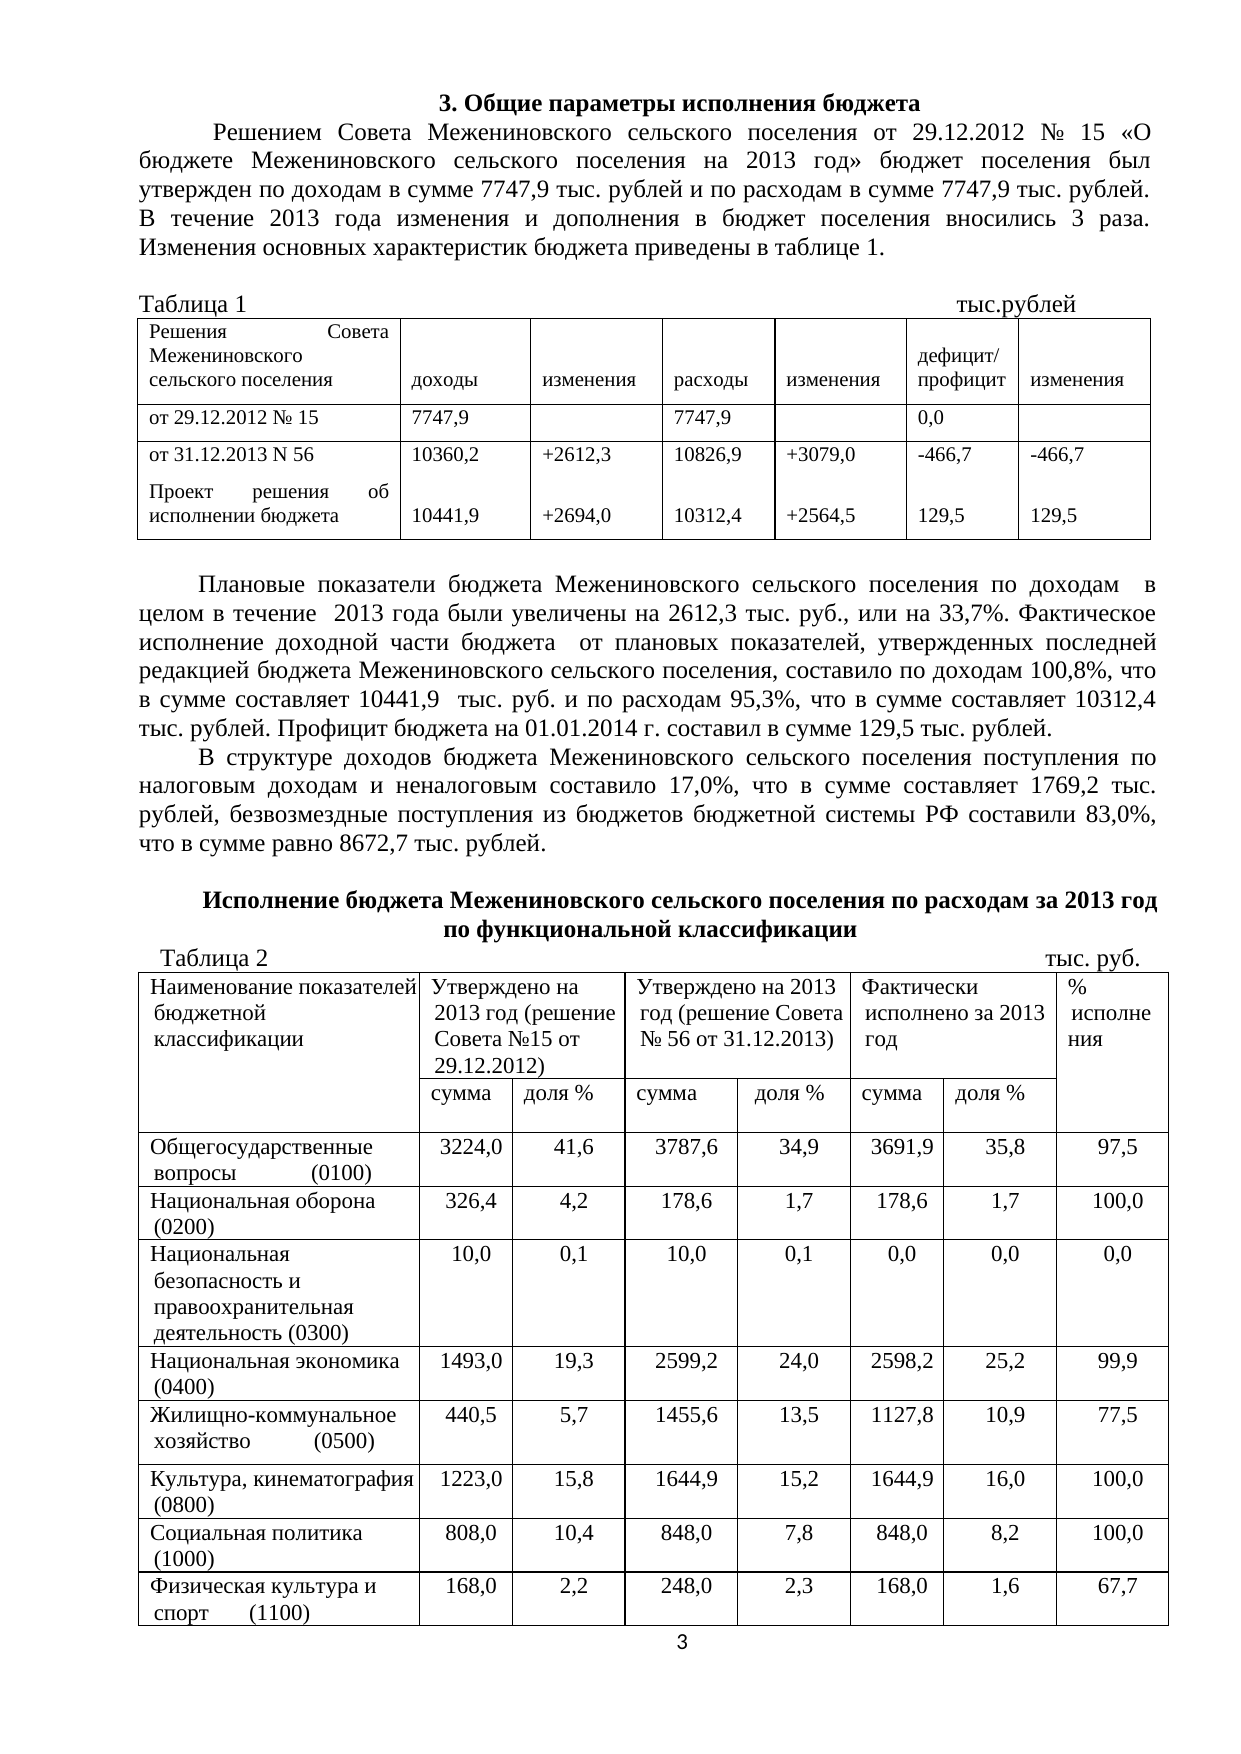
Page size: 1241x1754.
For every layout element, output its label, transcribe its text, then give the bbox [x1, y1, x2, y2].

table_cell +2612,3 [531, 442, 662, 479]
table_cell 168,0 [851, 1573, 943, 1625]
table_header изменения [531, 319, 662, 403]
table_header доходы [401, 319, 530, 403]
table_cell 248,0 [626, 1573, 737, 1625]
table_cell Проект решения об исполнении бюджета [138, 479, 400, 539]
table_cell 168,0 [420, 1573, 512, 1625]
table_cell 77,5 [1057, 1401, 1168, 1464]
table_cell 19,3 [513, 1347, 624, 1399]
table_cell 67,7 [1057, 1573, 1168, 1625]
table_cell Национальная безопасность и правоохранительная деятельность (0300) [139, 1240, 419, 1346]
table_header дефицит/ профицит [907, 319, 1018, 403]
table_header Решения Совета Межениновского сельского поселения [138, 319, 400, 403]
table_cell 0,0 [851, 1240, 943, 1346]
text 3. Общие параметры исполнения бюджета [139, 88, 1162, 117]
table_cell 41,6 [513, 1133, 624, 1186]
table_cell +2564,5 [776, 479, 906, 539]
table_cell 100,0 [1057, 1187, 1168, 1239]
table_cell 129,5 [907, 479, 1018, 539]
text Решением Совета Межениновского сельского поселения от 29.12.2012 № 15 «О бюджете Межениновского сельского поселения на 2013 год» бюджет поселения был утвержден по доходам в сумме 7747,9 тыс. рублей и по расходам в сумме 7747,9 тыс. рублей. В течение 2013 года изменения и дополнения в бюджет поселения вносились 3 раза. Изменения основных характеристик бюджета приведены в таблице 1. [139, 117, 1152, 260]
table_cell 10826,9 [663, 442, 774, 479]
table_cell [776, 405, 906, 441]
table_cell 178,6 [626, 1187, 737, 1239]
table_cell 1644,9 [626, 1465, 737, 1518]
table_cell 0,1 [513, 1240, 624, 1346]
table_cell 10441,9 [401, 479, 530, 539]
table_cell -466,7 [907, 442, 1018, 479]
table_cell 100,0 [1057, 1465, 1168, 1518]
table_cell доля % [738, 1079, 850, 1132]
table_cell -466,7 [1019, 442, 1150, 479]
table_cell 1223,0 [420, 1465, 512, 1518]
table_cell 326,4 [420, 1187, 512, 1239]
table_cell +3079,0 [776, 442, 906, 479]
table_cell 16,0 [944, 1465, 1056, 1518]
table_cell 0,0 [1057, 1240, 1168, 1346]
table_cell Национальная экономика (0400) [139, 1347, 419, 1399]
table_cell 24,0 [738, 1347, 850, 1399]
table_cell 848,0 [851, 1519, 943, 1571]
table_cell [531, 405, 662, 441]
table_cell 99,9 [1057, 1347, 1168, 1399]
table_cell сумма [626, 1079, 737, 1132]
table_cell доля % [944, 1079, 1056, 1132]
table_cell 10,4 [513, 1519, 624, 1571]
table_cell доля % [513, 1079, 624, 1132]
table_cell 10360,2 [401, 442, 530, 479]
table_cell 15,2 [738, 1465, 850, 1518]
table_header % исполне ния [1057, 973, 1168, 1132]
table_cell 2,2 [513, 1573, 624, 1625]
table_header Утверждено на 2013 год (решение Совета № 56 от 31.12.2013) [626, 973, 850, 1078]
table_cell 8,2 [944, 1519, 1056, 1571]
table_cell Культура, кинематография (0800) [139, 1465, 419, 1518]
table_cell 15,8 [513, 1465, 624, 1518]
table_cell от 31.12.2013 N 56 [138, 442, 400, 479]
table_cell от 29.12.2012 № 15 [138, 405, 400, 441]
table_cell Национальная оборона (0200) [139, 1187, 419, 1239]
table_cell 100,0 [1057, 1519, 1168, 1571]
table_cell 97,5 [1057, 1133, 1168, 1186]
table_cell [1019, 405, 1150, 441]
text В структуре доходов бюджета Межениновского сельского поселения поступления по налоговым доходам и неналоговым составило 17,0%, что в сумме составляет 1769,2 тыс. рублей, безвозмездные поступления из бюджетов бюджетной системы РФ составили 83,0%, что в сумме равно 8672,7 тыс. рублей. [139, 742, 1157, 857]
text Исполнение бюджета Межениновского сельского поселения по расходам за 2013 год по функциональной классификации Таблица 2 тыс. руб. [139, 885, 1162, 972]
table_header Наименование показателей бюджетной классификации [139, 973, 419, 1132]
table_cell Общегосударственные вопросы (0100) [139, 1133, 419, 1186]
text Плановые показатели бюджета Межениновского сельского поселения по доходам в целом в течение 2013 года были увеличены на 2612,3 тыс. руб., или на 33,7%. Фактическое исполнение доходной части бюджета от плановых показателей, утвержденных последней редакцией бюджета Межениновского сельского поселения, составило по доходам 100,8%, что в сумме составляет 10441,9 тыс. руб. и по расходам 95,3%, что в сумме составляет 10312,4 тыс. рублей. Профицит бюджета на 01.01.2014 г. составил в сумме 129,5 тыс. рублей. [139, 569, 1157, 742]
table_cell 3787,6 [626, 1133, 737, 1186]
table_cell 10,0 [626, 1240, 737, 1346]
table_cell 34,9 [738, 1133, 850, 1186]
table_header Утверждено на 2013 год (решение Совета №15 от 29.12.2012) [420, 973, 624, 1078]
table_cell 3224,0 [420, 1133, 512, 1186]
table_cell сумма [851, 1079, 943, 1132]
table_cell 1,7 [738, 1187, 850, 1239]
table_cell сумма [420, 1079, 512, 1132]
table_cell 178,6 [851, 1187, 943, 1239]
table_header изменения [1019, 319, 1150, 403]
table_cell 1,7 [944, 1187, 1056, 1239]
table_cell 4,2 [513, 1187, 624, 1239]
table_cell 10,0 [420, 1240, 512, 1346]
table_cell 35,8 [944, 1133, 1056, 1186]
table_cell 0,0 [907, 405, 1018, 441]
table_cell 1,6 [944, 1573, 1056, 1625]
table_cell 808,0 [420, 1519, 512, 1571]
table_cell 1493,0 [420, 1347, 512, 1399]
table_cell 0,0 [944, 1240, 1056, 1346]
text Таблица 1 тыс.рублей [139, 289, 1152, 318]
table_cell 7747,9 [663, 405, 774, 441]
table_cell 10312,4 [663, 479, 774, 539]
table_header изменения [776, 319, 906, 403]
table_cell 1127,8 [851, 1401, 943, 1464]
table_header Фактически исполнено за 2013 год [851, 973, 1056, 1078]
table_cell 7747,9 [401, 405, 530, 441]
table_cell 25,2 [944, 1347, 1056, 1399]
table_cell +2694,0 [531, 479, 662, 539]
table_cell 2599,2 [626, 1347, 737, 1399]
table_cell 13,5 [738, 1401, 850, 1464]
table_cell 2598,2 [851, 1347, 943, 1399]
table_cell 848,0 [626, 1519, 737, 1571]
table_cell 7,8 [738, 1519, 850, 1571]
table_cell 2,3 [738, 1573, 850, 1625]
table_cell 0,1 [738, 1240, 850, 1346]
table_cell 129,5 [1019, 479, 1150, 539]
table_header расходы [663, 319, 774, 403]
table_cell 1644,9 [851, 1465, 943, 1518]
table_cell Физическая культура и спорт (1100) [139, 1573, 419, 1625]
table_cell 440,5 [420, 1401, 512, 1464]
table_cell 1455,6 [626, 1401, 737, 1464]
table_cell 3691,9 [851, 1133, 943, 1186]
table_cell 10,9 [944, 1401, 1056, 1464]
table_cell 5,7 [513, 1401, 624, 1464]
table_cell Социальная политика (1000) [139, 1519, 419, 1571]
table_cell Жилищно-коммунальное хозяйство (0500) [139, 1401, 419, 1464]
